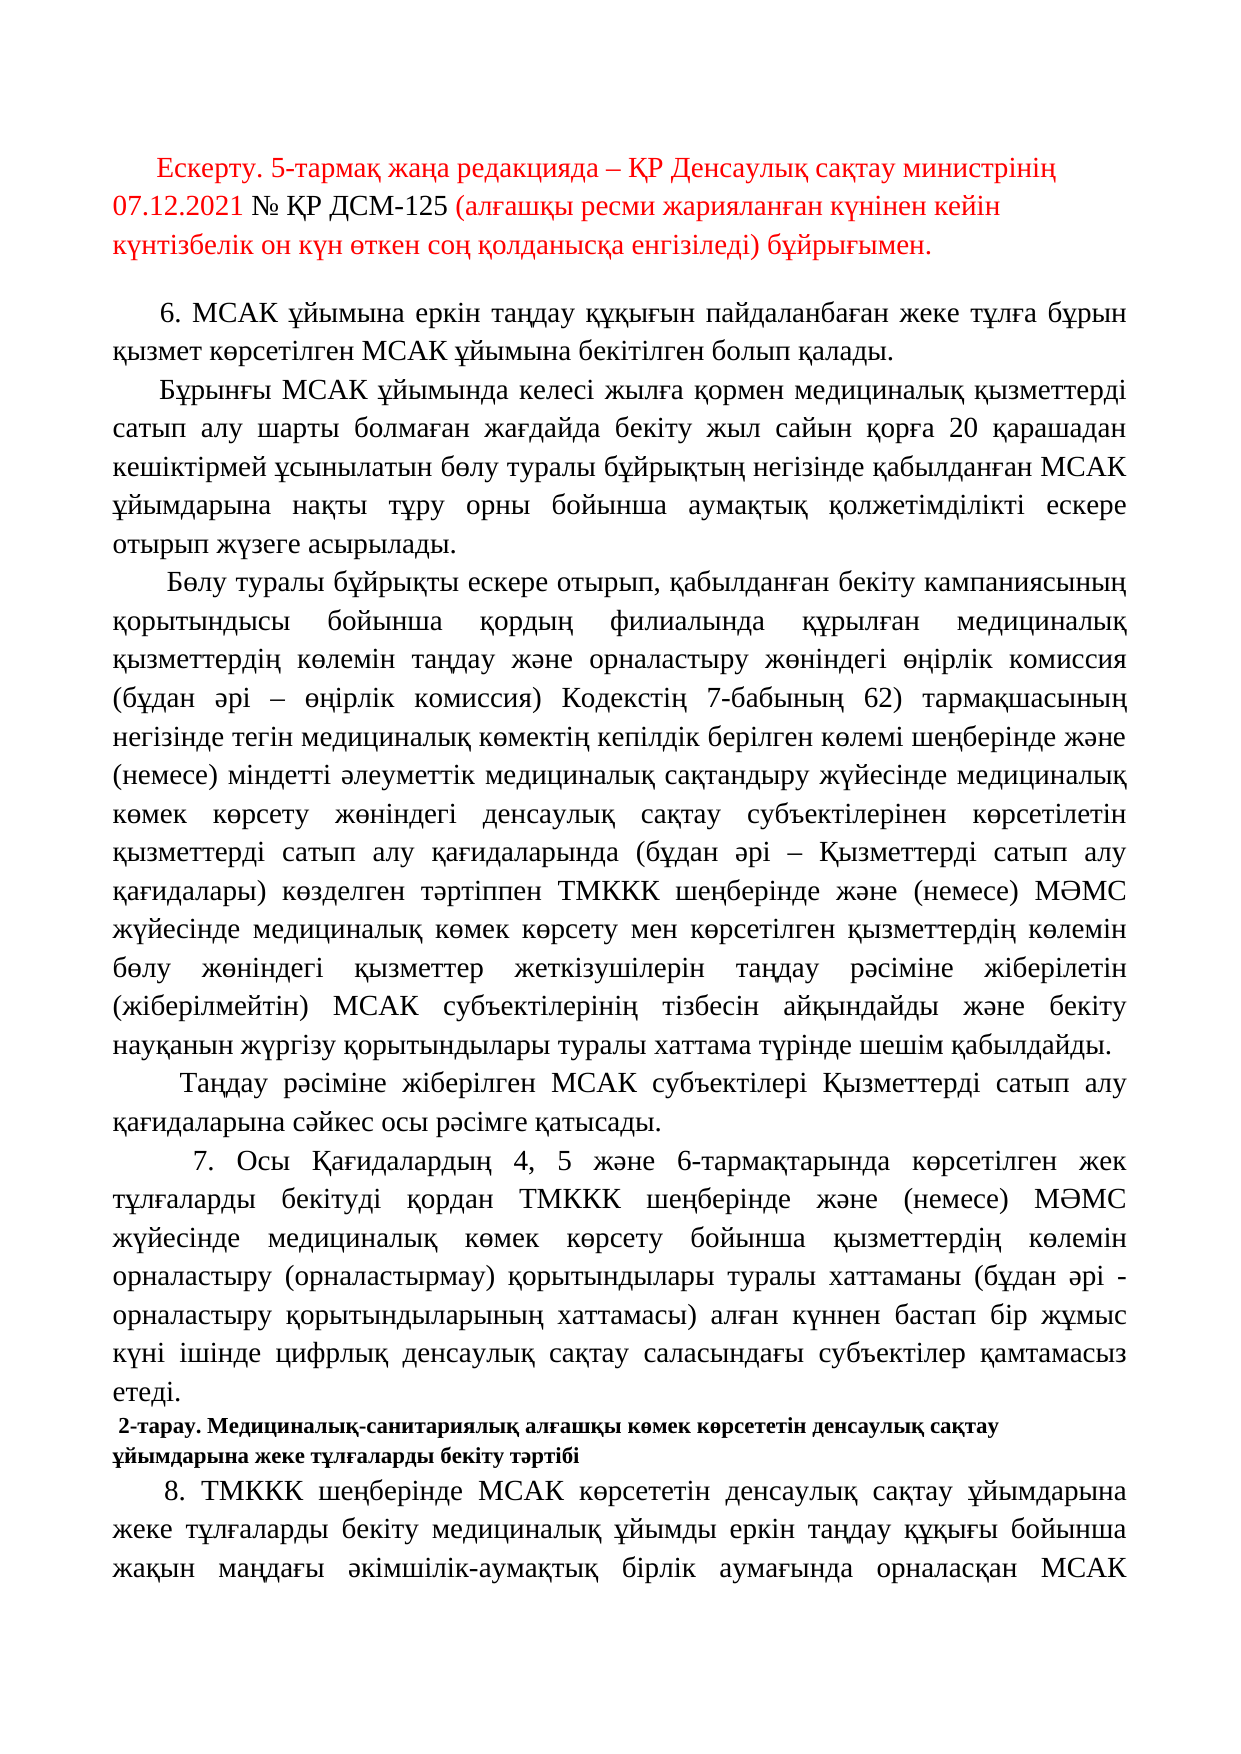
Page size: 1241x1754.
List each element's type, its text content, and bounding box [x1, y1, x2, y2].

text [112, 1473, 1128, 1583]
text 7. Осы Қағидалардың 4, 5 және 6-тармақтарында көрсетілген жек тұлғаларды бекітуді қордан ТМККК шеңберінде және (немесе) МӘМС жүйесінде медициналық көмек көрсету бойынша қызметтердің көлемін орналастыру (орналастырмау) қорытындылары туралы хаттаманы (бұдан әрі - орналастыру қорытындыларының хаттамасы) алған күннен бастап бір жұмыс күні ішінде цифрлық денсаулық сақтау саласындағы субъектілер қамтамасыз етеді. [112, 1143, 1128, 1407]
text Бұрынғы МСАК ұйымында келесі жылға қормен медициналық қызметтерді сатып алу шарты болмаған жағдайда бекіту жыл сайын қорға 20 қарашадан кешіктірмей ұсынылатын бөлу туралы бұйрықтың негізінде қабылданған МСАК ұйымдарына нақты тұру орны бойынша аумақтық қолжетімділікті ескере отырып жүзеге асырылады. [112, 372, 1128, 559]
text 6. МСАК ұйымына еркін таңдау құқығын пайдаланбаған жеке тұлға бұрын қызмет көрсетілген МСАК ұйымына бекітілген болып қалады. [112, 295, 1128, 367]
text Ескерту. 5-тармақ жаңа редакцияда – ҚР Денсаулық сақтау министрінің 07.12.2021 № ҚР ДСМ-125 (алғашқы ресми жарияланған күнінен кейін күнтізбелік он күн өткен соң қолданысқа енгізіледі) бұйрығымен. [112, 150, 1128, 291]
text Таңдау рәсіміне жіберілген МСАК субъектілері Қызметтерді сатып алу қағидаларына сәйкес осы рәсімге қатысады. [112, 1066, 1128, 1138]
text Бөлу туралы бұйрықты ескере отырып, қабылданған бекіту кампаниясының қорытындысы бойынша қордың филиалында құрылған медициналық қызметтердің көлемін таңдау және орналастыру жөніндегі өңірлік комиссия (бұдан әрі – өңірлік комиссия) Кодекстің 7-бабының 62) тармақшасының негізінде тегін медициналық көмектің кепілдік берілген көлемі шеңберінде және (немесе) міндетті әлеуметтік медициналық сақтандыру жүйесінде медициналық көмек көрсету жөніндегі денсаулық сақтау субъектілерінен көрсетілетін қызметтерді сатып алу қағидаларында (бұдан әрі – Қызметтерді сатып алу қағидалары) көзделген тәртіппен ТМККК шеңберінде және (немесе) МӘМС жүйесінде медициналық көмек көрсету мен көрсетілген қызметтердің көлемін бөлу жөніндегі қызметтер жеткізушілерін таңдау рәсіміне жіберілетін (жіберілмейтін) МСАК субъектілерінің тізбесін айқындайды және бекіту науқанын жүргізу қорытындылары туралы хаттама түрінде шешім қабылдайды. [112, 564, 1128, 1061]
text 2-тарау. Медициналық-санитариялық алғашқы көмек көрсететін денсаулық сақтау ұйымдарына жеке тұлғаларды бекіту тәртібі [112, 1412, 1128, 1469]
